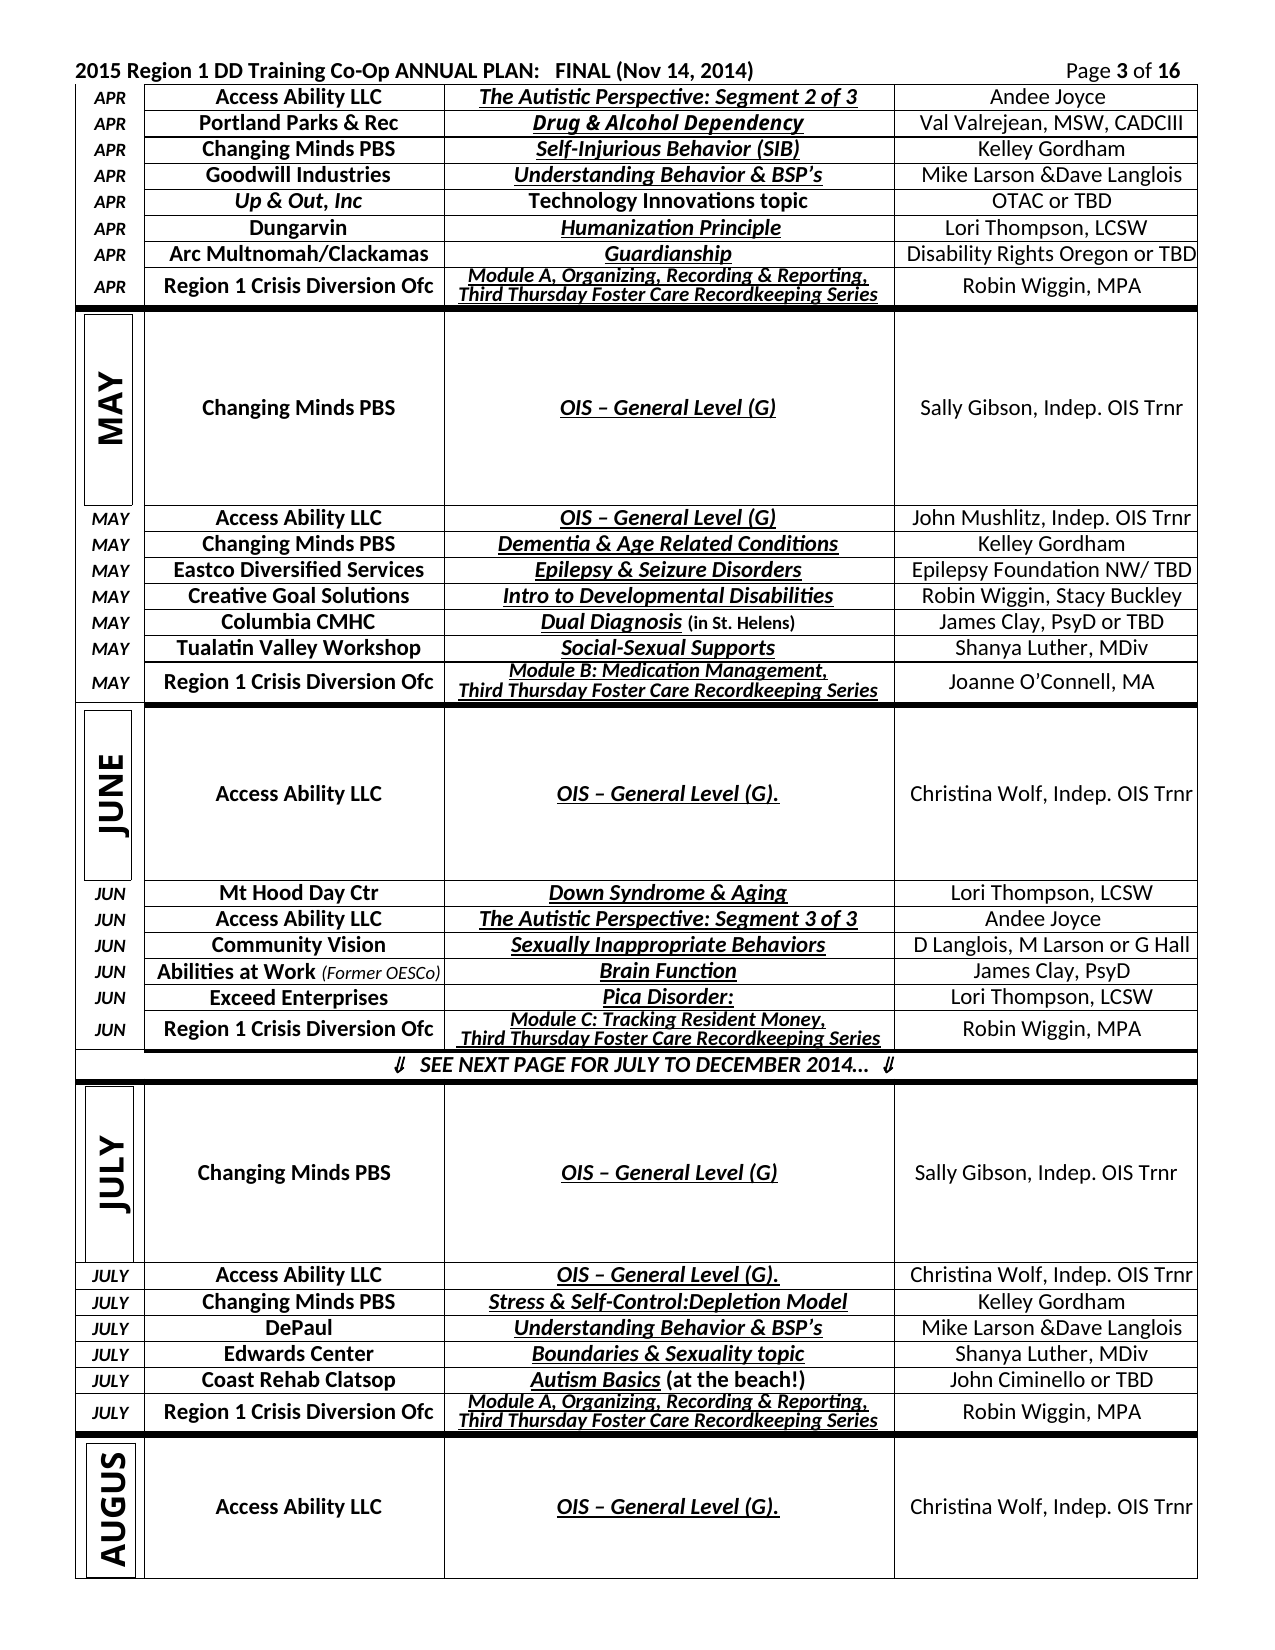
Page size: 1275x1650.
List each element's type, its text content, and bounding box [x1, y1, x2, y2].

table_cell Community Vision [145, 933, 444, 958]
table_cell APR [76, 189, 144, 214]
table_cell JUN [76, 932, 144, 958]
table_cell JULY [76, 1368, 144, 1393]
table_cell Robin Wiggin, MPA [895, 1011, 1197, 1049]
table_cell MAY [76, 505, 144, 531]
table_cell JULY [76, 1394, 144, 1431]
table_cell APR [76, 215, 144, 241]
table_cell SEE NEXT PAGE FOR JULY TO DECEMBER 2014… [76, 1050, 1197, 1078]
table_cell Region 1 Crisis Diversion Ofc [145, 1394, 444, 1431]
table_cell APR [76, 163, 144, 188]
table_cell Region 1 Crisis Diversion Ofc [145, 1011, 444, 1049]
table_cell Tualatin Valley Workshop [145, 636, 444, 661]
table_cell Social-Sexual Supports [445, 636, 894, 661]
table_cell Kelley Gordham [895, 532, 1197, 557]
table_cell Sally Gibson, Indep. OIS Trnr [895, 312, 1197, 505]
table_cell Arc Multnomah/Clackamas [145, 242, 444, 267]
table_cell Access Ability LLC [145, 907, 444, 932]
table_cell JULY [76, 1085, 144, 1262]
table_cell Changing Minds PBS [145, 312, 444, 505]
table_cell APR [76, 84, 144, 110]
table_cell Dementia & Age Related Conditions [445, 532, 894, 557]
table_cell APR [76, 136, 144, 162]
table_cell JUN [76, 880, 144, 906]
table_cell Dual Diagnosis (in St. Helens) [445, 610, 894, 635]
table_cell Module A, Organizing, Recording & Reporting, Third Thursday Foster Care Recordkeeping Series [445, 1394, 894, 1431]
table_cell DePaul [145, 1316, 444, 1341]
table_cell JUN [76, 703, 144, 880]
table_cell James Clay, PsyD or TBD [895, 610, 1197, 635]
table_cell MAY [76, 661, 144, 702]
table_cell Shanya Luther, MDiv [895, 1342, 1197, 1367]
table_cell Pica Disorder: [445, 985, 894, 1010]
table_cell Sally Gibson, Indep. OIS Trnr [895, 1085, 1197, 1262]
table_cell Down Syndrome & Aging [445, 881, 894, 906]
table_cell OIS – General Level (G). [445, 1438, 894, 1577]
table_cell Coast Rehab Clatsop [145, 1368, 444, 1393]
table_cell Andee Joyce [895, 907, 1197, 932]
table_cell MAY [76, 635, 144, 661]
table_cell JULY [76, 1342, 144, 1367]
table_cell Christina Wolf, Indep. OIS Trnr [895, 1438, 1197, 1577]
table_cell OIS – General Level (G) [445, 1085, 894, 1262]
table_cell Robin Wiggin, MPA [895, 268, 1197, 305]
table_cell Autism Basics (at the beach!) [445, 1368, 894, 1393]
table_cell Understanding Behavior & BSP’s [445, 164, 894, 188]
table_cell Lori Thompson, LCSW [895, 881, 1197, 906]
table_cell John Mushlitz, Indep. OIS Trnr [895, 506, 1197, 531]
table_cell JULY [76, 1290, 144, 1315]
table_cell Changing Minds PBS [145, 138, 444, 162]
table_cell Christina Wolf, Indep. OIS Trnr [895, 708, 1197, 880]
table_cell Self-Injurious Behavior (SIB) [445, 138, 894, 162]
table_cell Andee Joyce [895, 85, 1197, 110]
table_cell D Langlois, M Larson or G Hall [895, 933, 1197, 958]
table_cell Exceed Enterprises [145, 985, 444, 1010]
table_cell OIS – General Level (G). [445, 708, 894, 880]
table_cell Module A, Organizing, Recording & Reporting, Third Thursday Foster Care Recordkeeping Series [445, 268, 894, 305]
table_cell Lori Thompson, LCSW [895, 216, 1197, 241]
table_cell Val Valrejean, MSW, CADCIII [895, 111, 1197, 136]
table_cell OIS – General Level (G). [445, 1263, 894, 1289]
table_cell Abilities at Work (Former OESCo) [145, 959, 444, 984]
table_cell Goodwill Industries [145, 164, 444, 188]
table_cell Joanne O’Connell, MA [895, 663, 1197, 702]
table_cell MAY [76, 557, 144, 583]
table_cell Access Ability LLC [145, 506, 444, 531]
table_cell JUN [76, 1010, 144, 1049]
table_cell Brain Function [445, 959, 894, 984]
table_cell Shanya Luther, MDiv [895, 636, 1197, 661]
table_cell Mike Larson &Dave Langlois [895, 164, 1197, 188]
table_cell Changing Minds PBS [145, 1085, 444, 1262]
table_cell MAY [76, 609, 144, 635]
table_cell The Autistic Perspective: Segment 2 of 3 [445, 85, 894, 110]
table_cell Mt Hood Day Ctr [145, 881, 444, 906]
table_cell Humanization Principle [445, 216, 894, 241]
table_cell Epilepsy & Seizure Disorders [445, 558, 894, 583]
table_cell Region 1 Crisis Diversion Ofc [145, 663, 444, 702]
table_cell Access Ability LLC [145, 708, 444, 880]
table_cell Dungarvin [145, 216, 444, 241]
table_cell Region 1 Crisis Diversion Ofc [145, 268, 444, 305]
table_cell John Ciminello or TBD [895, 1368, 1197, 1393]
table_cell APR [76, 267, 144, 305]
table_cell Robin Wiggin, Stacy Buckley [895, 584, 1197, 609]
table_cell Robin Wiggin, MPA [895, 1394, 1197, 1431]
table_cell OTAC or TBD [895, 190, 1197, 214]
table_cell OIS – General Level (G) [445, 312, 894, 505]
table_cell Access Ability LLC [145, 1438, 444, 1577]
table_cell APR [76, 241, 144, 267]
table_cell Kelley Gordham [895, 1290, 1197, 1315]
table_cell Guardianship [445, 242, 894, 267]
table_cell Up & Out, Inc [145, 190, 444, 214]
table_cell Stress & Self-Control:Depletion Model [445, 1290, 894, 1315]
table_cell Intro to Developmental Disabilities [445, 584, 894, 609]
table_cell Boundaries & Sexuality topic [445, 1342, 894, 1367]
table_cell Access Ability LLC [145, 1263, 444, 1289]
table_cell Module B: Medication Management, Third Thursday Foster Care Recordkeeping Series [445, 663, 894, 702]
table_cell Lori Thompson, LCSW [895, 985, 1197, 1010]
table_cell MAY [76, 583, 144, 609]
table_cell JULY [76, 1263, 144, 1289]
table_cell APR [76, 110, 144, 136]
table_cell Changing Minds PBS [145, 532, 444, 557]
table_cell OIS – General Level (G) [445, 506, 894, 531]
table_cell Disability Rights Oregon or TBD [895, 242, 1197, 267]
table_cell Module C: Tracking Resident Money, Third Thursday Foster Care Recordkeeping Series [445, 1011, 894, 1049]
table_cell Changing Minds PBS [145, 1290, 444, 1315]
table_cell JULY [76, 1316, 144, 1341]
table_cell JUN [76, 958, 144, 984]
table_cell Drug & Alcohol Dependency [445, 111, 894, 136]
table_cell Portland Parks & Rec [145, 111, 444, 136]
table_cell MAY [76, 312, 144, 505]
table_cell Sexually Inappropriate Behaviors [445, 933, 894, 958]
table_cell JUN [76, 906, 144, 932]
table_cell AUG [76, 1438, 144, 1577]
table_cell Christina Wolf, Indep. OIS Trnr [895, 1263, 1197, 1289]
table_cell The Autistic Perspective: Segment 3 of 3 [445, 907, 894, 932]
table_cell Edwards Center [145, 1342, 444, 1367]
table_cell JUN [76, 984, 144, 1010]
table_cell MAY [76, 531, 144, 557]
table_cell Eastco Diversified Services [145, 558, 444, 583]
table_cell Creative Goal Solutions [145, 584, 444, 609]
table_cell Kelley Gordham [895, 138, 1197, 162]
table_cell Access Ability LLC [145, 85, 444, 110]
table_cell Columbia CMHC [145, 610, 444, 635]
table_cell Technology Innovations topic [445, 190, 894, 214]
table_cell Mike Larson &Dave Langlois [895, 1316, 1197, 1341]
table_cell James Clay, PsyD [895, 959, 1197, 984]
table_cell Epilepsy Foundation NW/ TBD [895, 558, 1197, 583]
table_cell Understanding Behavior & BSP’s [445, 1316, 894, 1341]
